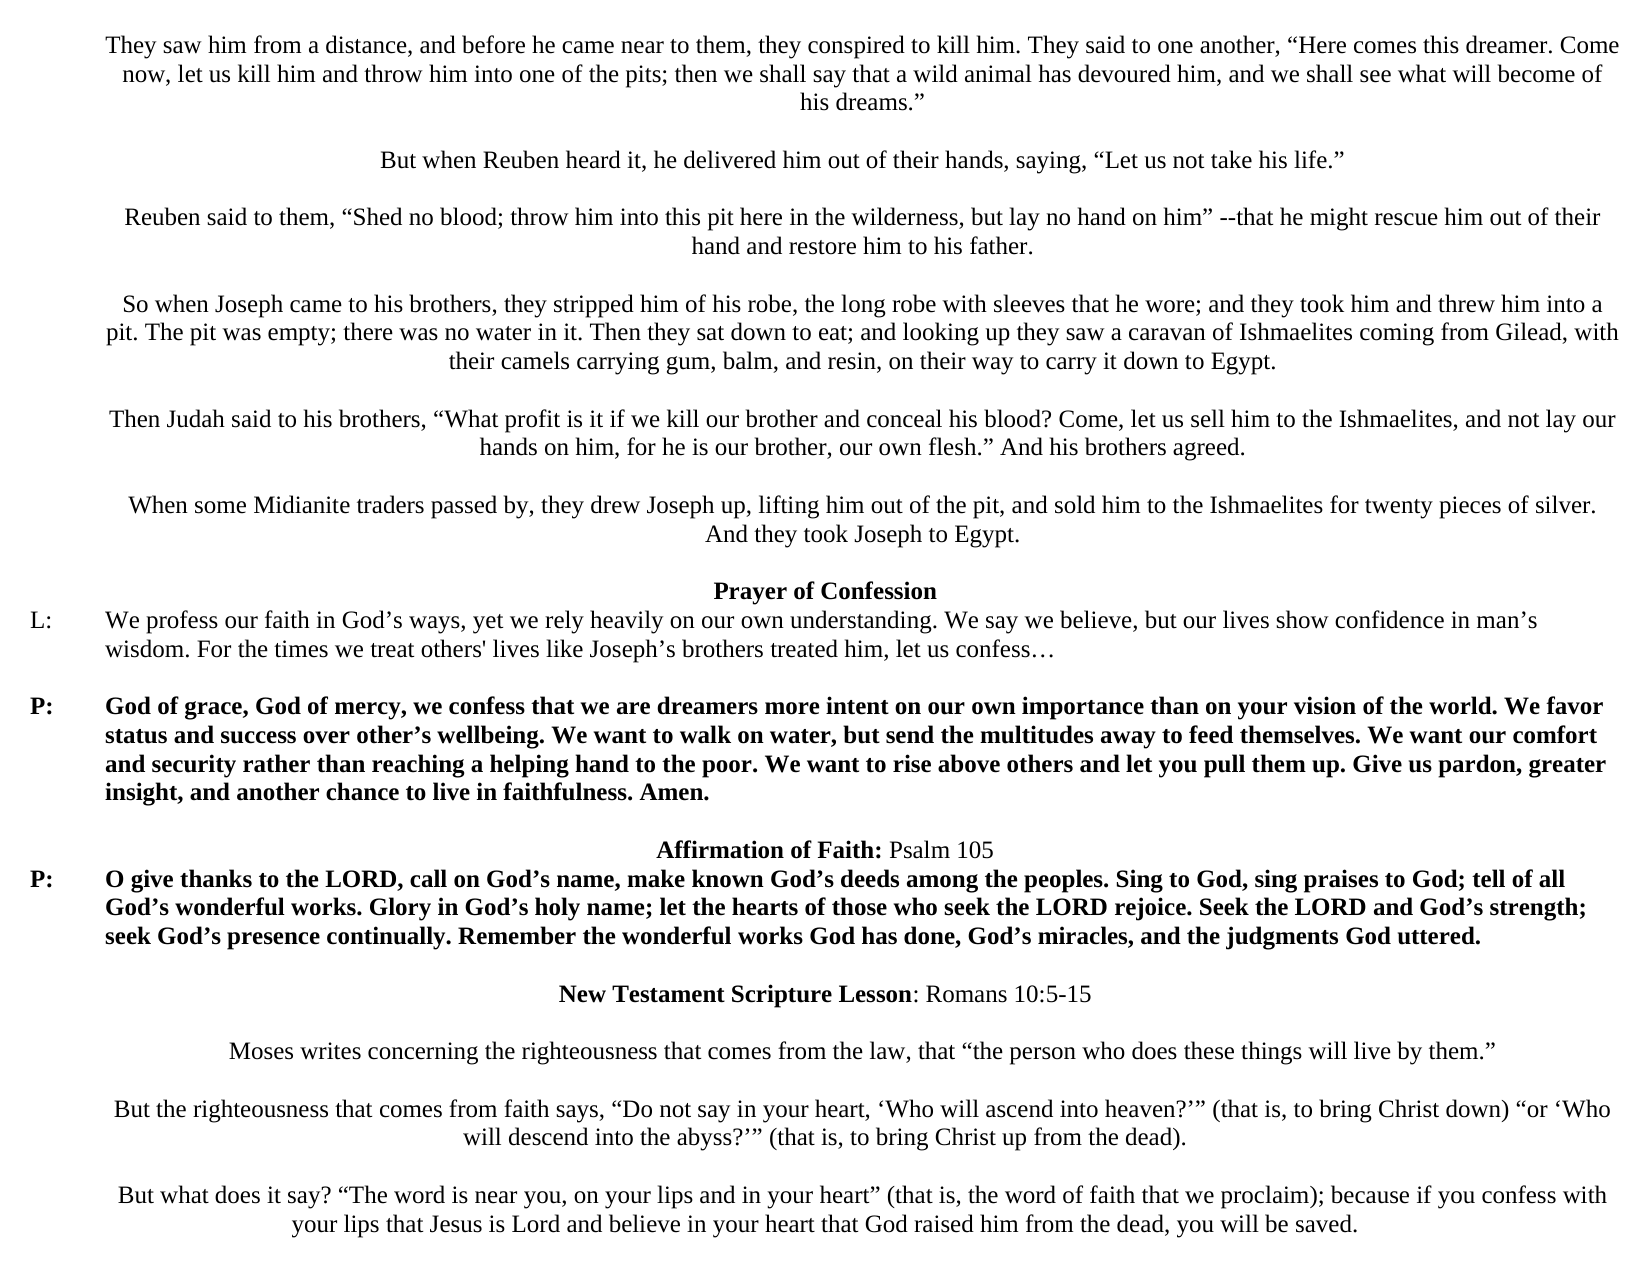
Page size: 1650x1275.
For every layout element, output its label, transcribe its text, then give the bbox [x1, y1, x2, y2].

text Moses writes concerning the righteousness that comes from the law, that “the person who does these things will live by them.” [30, 1036, 1620, 1065]
text But the righteousness that comes from faith says, “Do not say in your heart, ‘Who will ascend into heaven?’” (that is, to bring Christ down) “or ‘Who will descend into the abyss?’” (that is, to bring Christ up from the dead). [30, 1094, 1620, 1151]
text So when Joseph came to his brothers, they stripped him of his robe, the long robe with sleeves that he wore; and they took him and threw him into a pit. The pit was empty; there was no water in it. Then they sat down to eat; and looking up they saw a caravan of Ishmaelites coming from Gilead, with their camels carrying gum, balm, and resin, on their way to carry it down to Egypt. [30, 289, 1620, 375]
text Then Judah said to his brothers, “What profit is it if we kill our brother and conceal his blood? Come, let us sell him to the Ishmaelites, and not lay our hands on him, for he is our brother, our own flesh.” And his brothers agreed. [30, 404, 1620, 461]
text Prayer of Confession [30, 576, 1620, 605]
text Affirmation of Faith: Psalm 105 [30, 835, 1620, 864]
text L: We profess our faith in God’s ways, yet we rely heavily on our own understanding. We say we believe, but our lives show confidence in man’s wisdom. For the times we treat others' lives like Joseph’s brothers treated him, let us confess… [30, 605, 1620, 662]
text P: God of grace, God of mercy, we confess that we are dreamers more intent on our own importance than on your vision of the world. We favor status and success over other’s wellbeing. We want to walk on water, but send the multitudes away to feed themselves. We want our comfort and security rather than reaching a helping hand to the poor. We want to rise above others and let you pull them up. Give us pardon, greater insight, and another chance to live in faithfulness. Amen. [30, 691, 1620, 806]
text But when Reuben heard it, he delivered him out of their hands, saying, “Let us not take his life.” [30, 145, 1620, 174]
text When some Midianite traders passed by, they drew Joseph up, lifting him out of the pit, and sold him to the Ishmaelites for twenty pieces of silver. And they took Joseph to Egypt. [30, 490, 1620, 547]
text But what does it say? “The word is near you, on your lips and in your heart” (that is, the word of faith that we proclaim); because if you confess with your lips that Jesus is Lord and believe in your heart that God raised him from the dead, you will be saved. [30, 1180, 1620, 1237]
text Reuben said to them, “Shed no blood; throw him into this pit here in the wilderness, but lay no hand on him” --that he might rescue him out of their hand and restore him to his father. [30, 202, 1620, 260]
text P: O give thanks to the LORD, call on God’s name, make known God’s deeds among the peoples. Sing to God, sing praises to God; tell of all God’s wonderful works. Glory in God’s holy name; let the hearts of those who seek the LORD rejoice. Seek the LORD and God’s strength; seek God’s presence continually. Remember the wonderful works God has done, God’s miracles, and the judgments God uttered. [30, 864, 1620, 950]
text They saw him from a distance, and before he came near to them, they conspired to kill him. They said to one another, “Here comes this dreamer. Come now, let us kill him and throw him into one of the pits; then we shall say that a wild animal has devoured him, and we shall see what will become of his dreams.” [30, 30, 1620, 116]
text New Testament Scripture Lesson: Romans 10:5-15 [30, 979, 1620, 1007]
